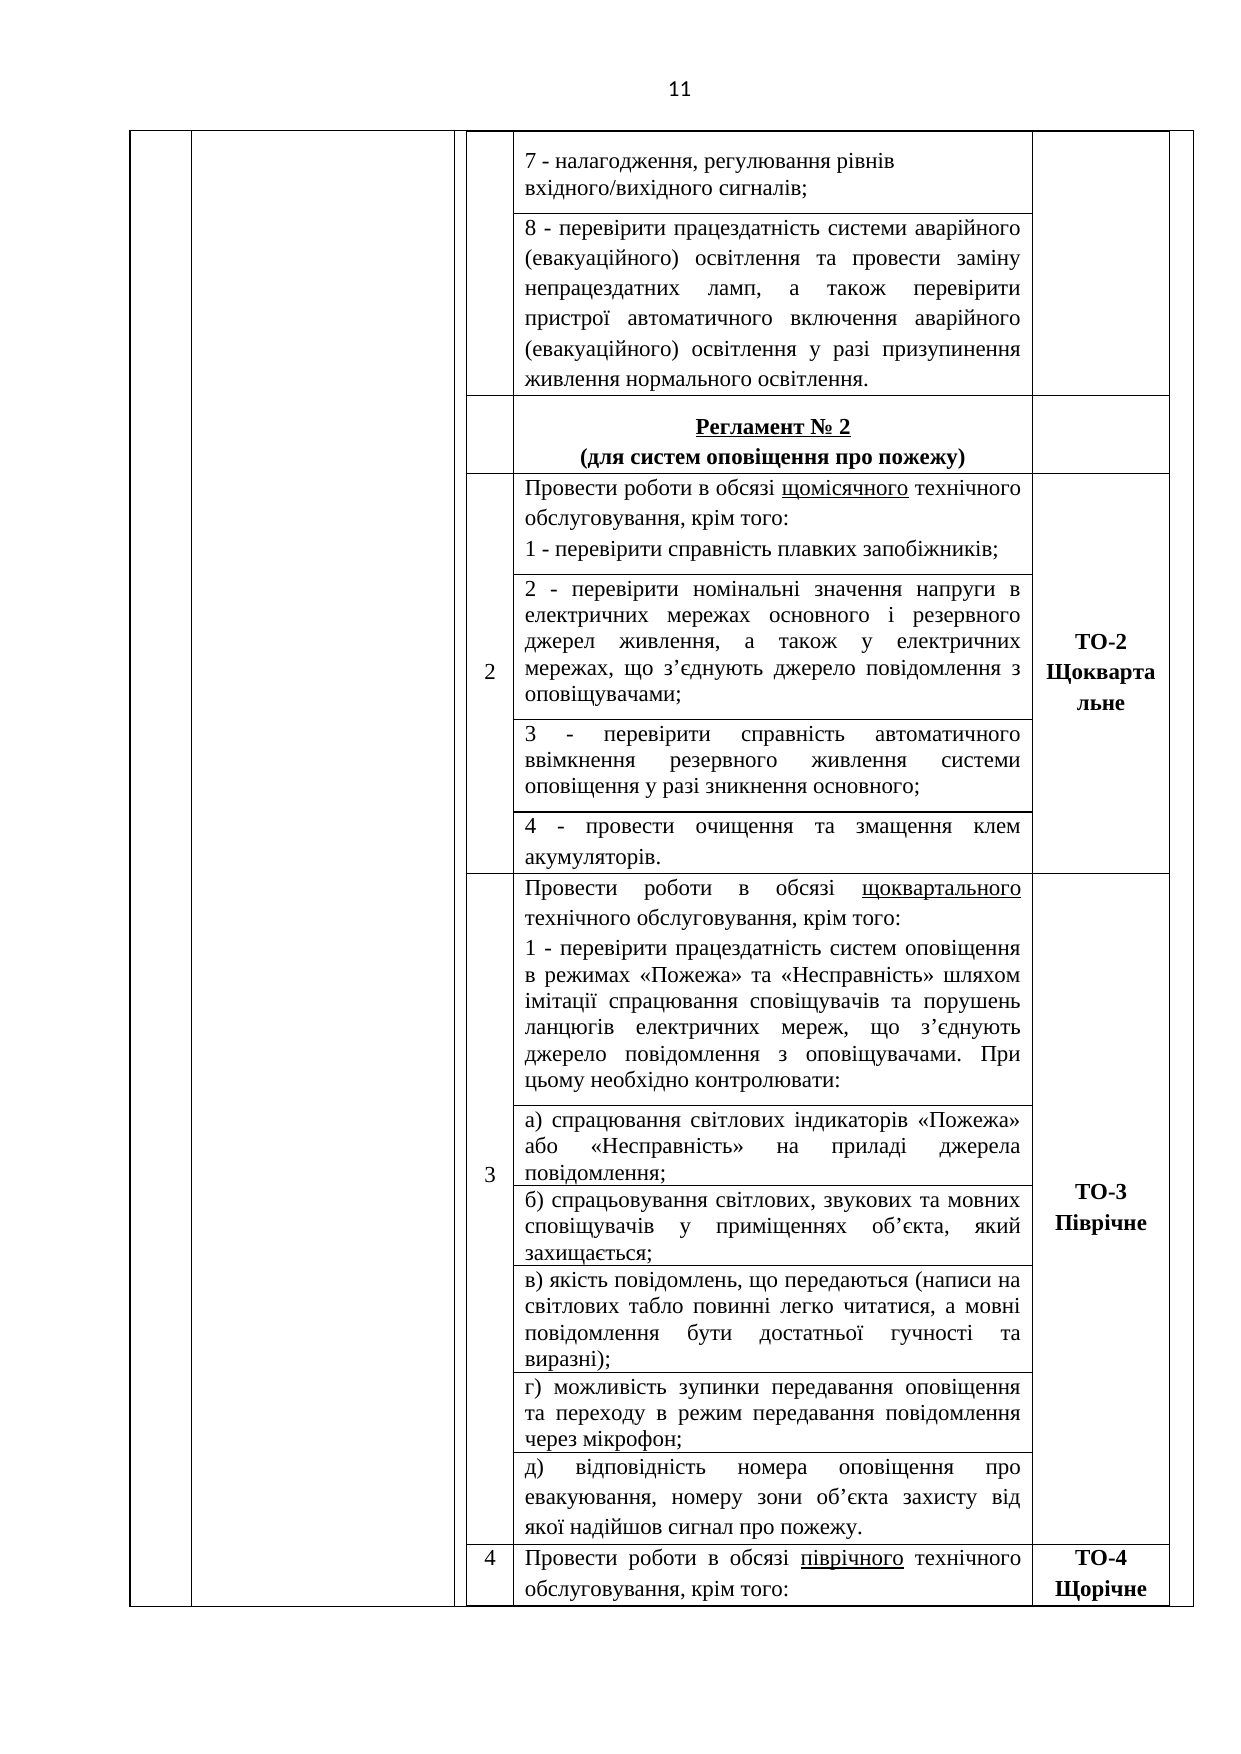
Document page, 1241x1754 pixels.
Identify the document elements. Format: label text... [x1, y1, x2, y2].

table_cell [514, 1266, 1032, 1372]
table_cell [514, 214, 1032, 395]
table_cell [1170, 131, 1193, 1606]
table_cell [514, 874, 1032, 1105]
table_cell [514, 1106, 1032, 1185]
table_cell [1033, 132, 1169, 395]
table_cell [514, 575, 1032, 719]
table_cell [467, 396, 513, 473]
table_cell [192, 131, 454, 1606]
table_cell 5 [131, 131, 191, 1606]
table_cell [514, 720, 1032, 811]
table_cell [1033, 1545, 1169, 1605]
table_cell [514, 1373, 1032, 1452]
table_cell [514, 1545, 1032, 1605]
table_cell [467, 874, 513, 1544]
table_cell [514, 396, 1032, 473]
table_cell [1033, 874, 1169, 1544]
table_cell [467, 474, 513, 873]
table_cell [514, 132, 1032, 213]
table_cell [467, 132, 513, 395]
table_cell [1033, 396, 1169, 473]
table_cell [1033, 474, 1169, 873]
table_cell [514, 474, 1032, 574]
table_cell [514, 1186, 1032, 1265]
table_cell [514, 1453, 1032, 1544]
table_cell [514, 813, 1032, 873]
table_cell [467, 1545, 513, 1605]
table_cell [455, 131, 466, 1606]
